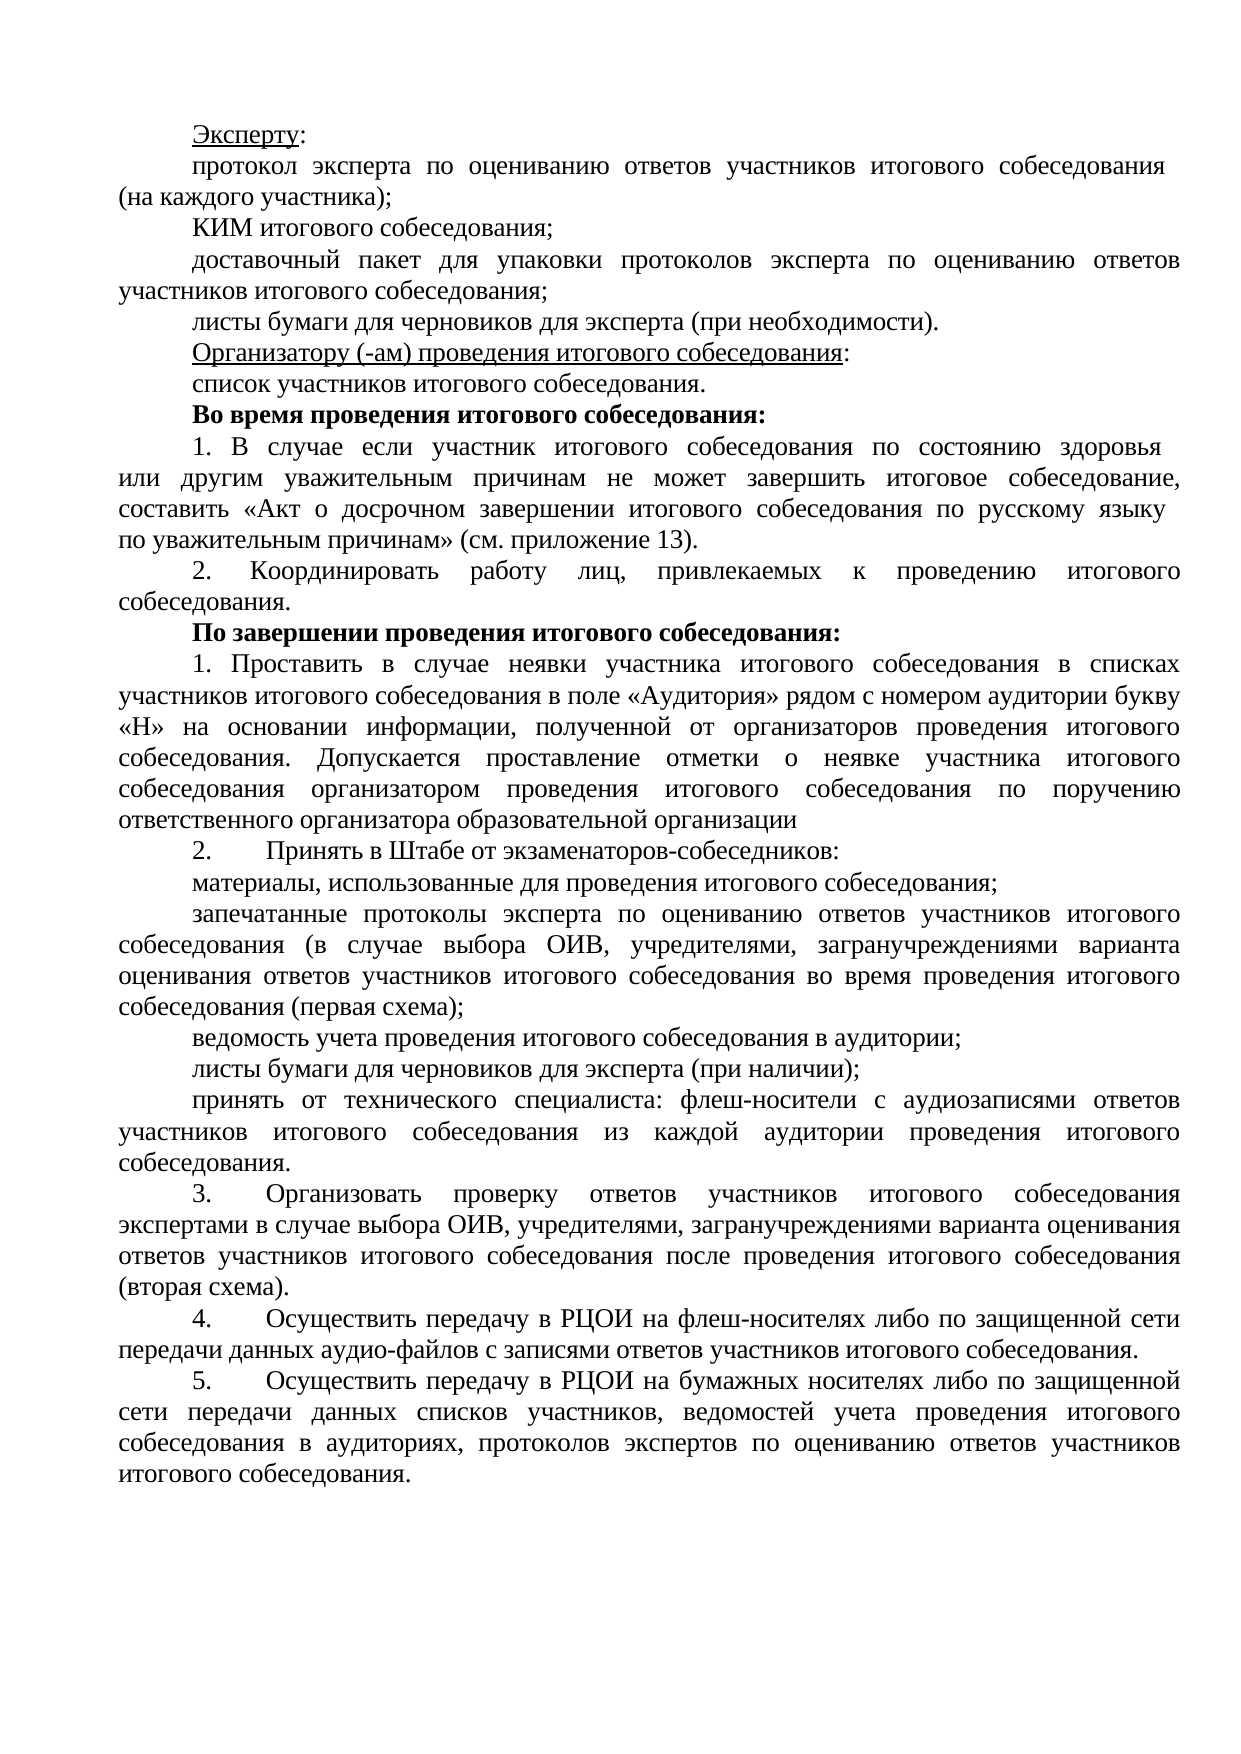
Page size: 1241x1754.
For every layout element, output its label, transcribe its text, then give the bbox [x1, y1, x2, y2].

text листы бумаги для черновиков для эксперта (при необходимости). [118, 305, 1181, 336]
text протокол эксперта по оцениванию ответов участников итогового собеседования (на каждого участника); [118, 149, 1181, 212]
text материалы, использованные для проведения итогового собеседования; [118, 866, 1181, 897]
text 3. Организовать проверку ответов участников итогового собеседования экспертами в случае выбора ОИВ, учредителями, загранучреждениями варианта оценивания ответов участников итогового собеседования после проведения итогового собеседования (вторая схема). [118, 1177, 1181, 1302]
text 2. Принять в Штабе от экзаменаторов-собеседников: [118, 834, 1181, 866]
text принять от технического специалиста: флеш-носители с аудиозаписями ответов участников итогового собеседования из каждой аудитории проведения итогового собеседования. [118, 1084, 1181, 1177]
text 1. Проставить в случае неявки участника итогового собеседования в списках участников итогового собеседования в поле «Аудитория» рядом с номером аудитории букву «Н» на основании информации, полученной от организаторов проведения итогового собеседования. Допускается проставление отметки о неявке участника итогового собеседования организатором проведения итогового собеседования по поручению ответственного организатора образовательной организации [118, 648, 1181, 834]
text список участников итогового собеседования. [118, 367, 1181, 398]
text ведомость учета проведения итогового собеседования в аудитории; [118, 1021, 1181, 1052]
text 5. Осуществить передачу в РЦОИ на бумажных носителях либо по защищенной сети передачи данных списков участников, ведомостей учета проведения итогового собеседования в аудиториях, протоколов экспертов по оцениванию ответов участников итогового собеседования. [118, 1364, 1181, 1488]
text 2. Координировать работу лиц, привлекаемых к проведению итогового собеседования. [118, 554, 1181, 616]
text Организатору (-ам) проведения итогового собеседования: [118, 336, 1181, 367]
text Во время проведения итогового собеседования: [118, 398, 1181, 429]
list Эксперту: [192, 118, 1181, 149]
text листы бумаги для черновиков для эксперта (при наличии); [118, 1052, 1181, 1084]
text 4. Осуществить передачу в РЦОИ на флеш-носителях либо по защищенной сети передачи данных аудио-файлов с записями ответов участников итогового собеседования. [118, 1302, 1181, 1364]
text запечатанные протоколы эксперта по оцениванию ответов участников итогового собеседования (в случае выбора ОИВ, учредителями, загранучреждениями варианта оценивания ответов участников итогового собеседования во время проведения итогового собеседования (первая схема); [118, 897, 1181, 1021]
text 1. В случае если участник итогового собеседования по состоянию здоровья или другим уважительным причинам не может завершить итоговое собеседование, составить «Акт о досрочном завершении итогового собеседования по русскому языку по уважительным причинам» (см. приложение 13). [118, 429, 1181, 554]
text КИМ итогового собеседования; [118, 212, 1181, 243]
text По завершении проведения итогового собеседования: [118, 616, 1181, 648]
text доставочный пакет для упаковки протоколов эксперта по оцениванию ответов участников итогового собеседования; [118, 243, 1181, 305]
